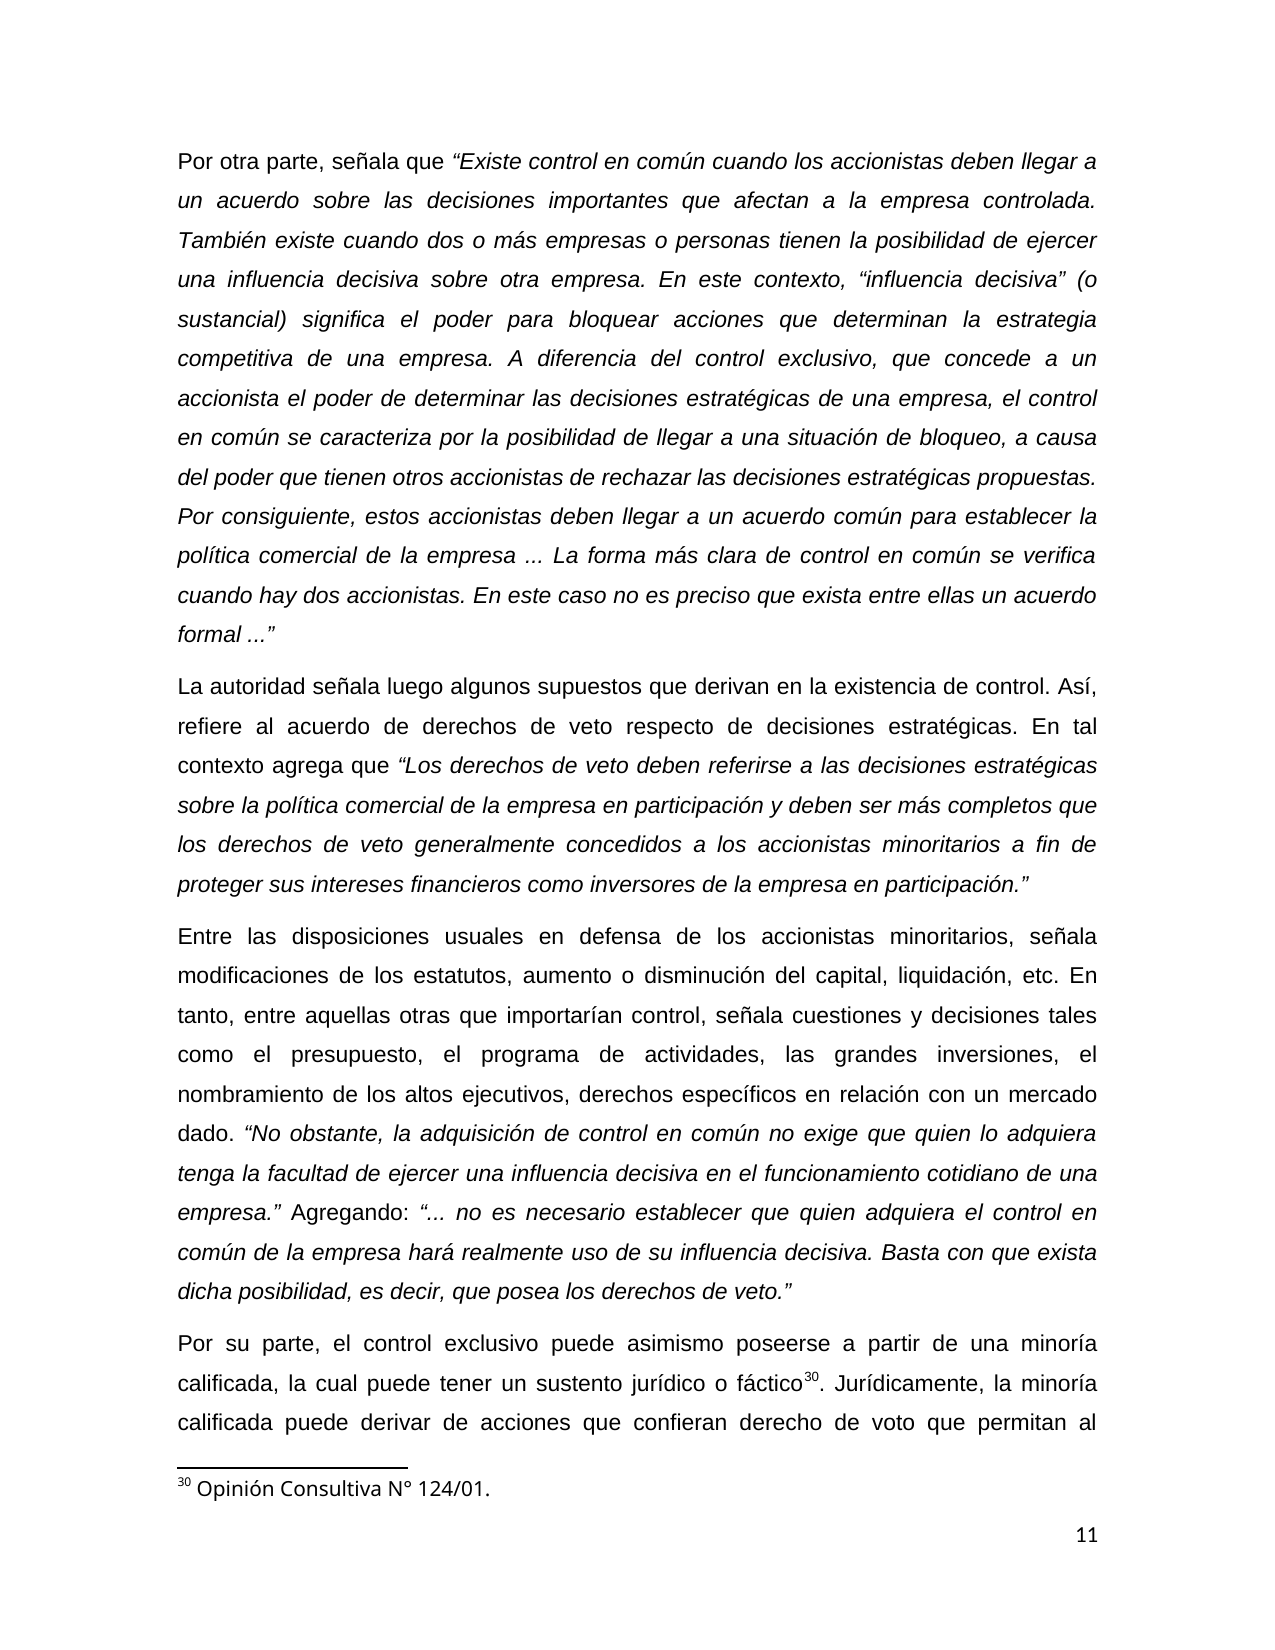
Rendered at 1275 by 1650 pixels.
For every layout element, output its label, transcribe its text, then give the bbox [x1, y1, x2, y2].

text La autoridad señala luego algunos supuestos que derivan en la existencia de control. Así, refiere al acuerdo de derechos de veto respecto de decisiones estratégicas. En tal contexto agrega que “Los derechos de veto deben referirse a las decisiones estratégicas sobre la política comercial de la empresa en participación y deben ser más completos que los derechos de veto generalmente concedidos a los accionistas minoritarios a fin de proteger sus intereses financieros como inversores de la empresa en participación.” [177, 673, 1098, 897]
text Por otra parte, señala que “Existe control en común cuando los accionistas deben llegar a un acuerdo sobre las decisiones importantes que afectan a la empresa controlada. También existe cuando dos o más empresas o personas tienen la posibilidad de ejercer una influencia decisiva sobre otra empresa. En este contexto, “influencia decisiva” (o sustancial) significa el poder para bloquear acciones que determinan la estrategia competitiva de una empresa. A diferencia del control exclusivo, que concede a un accionista el poder de determinar las decisiones estratégicas de una empresa, el control en común se caracteriza por la posibilidad de llegar a una situación de bloqueo, a causa del poder que tienen otros accionistas de rechazar las decisiones estratégicas propuestas. Por consiguiente, estos accionistas deben llegar a un acuerdo común para establecer la política comercial de la empresa ... La forma más clara de control en común se verifica cuando hay dos accionistas. En este caso no es preciso que exista entre ellas un acuerdo formal ...” [177, 148, 1098, 648]
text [177, 1330, 1098, 1435]
text Entre las disposiciones usuales en defensa de los accionistas minoritarios, señala modificaciones de los estatutos, aumento o disminución del capital, liquidación, etc. En tanto, entre aquellas otras que importarían control, señala cuestiones y decisiones tales como el presupuesto, el programa de actividades, las grandes inversiones, el nombramiento de los altos ejecutivos, derechos específicos en relación con un mercado dado. “No obstante, la adquisición de control en común no exige que quien lo adquiera tenga la facultad de ejercer una influencia decisiva en el funcionamiento cotidiano de una empresa.” Agregando: “... no es necesario establecer que quien adquiera el control en común de la empresa hará realmente uso de su influencia decisiva. Basta con que exista dicha posibilidad, es decir, que posea los derechos de veto.” [177, 923, 1098, 1304]
